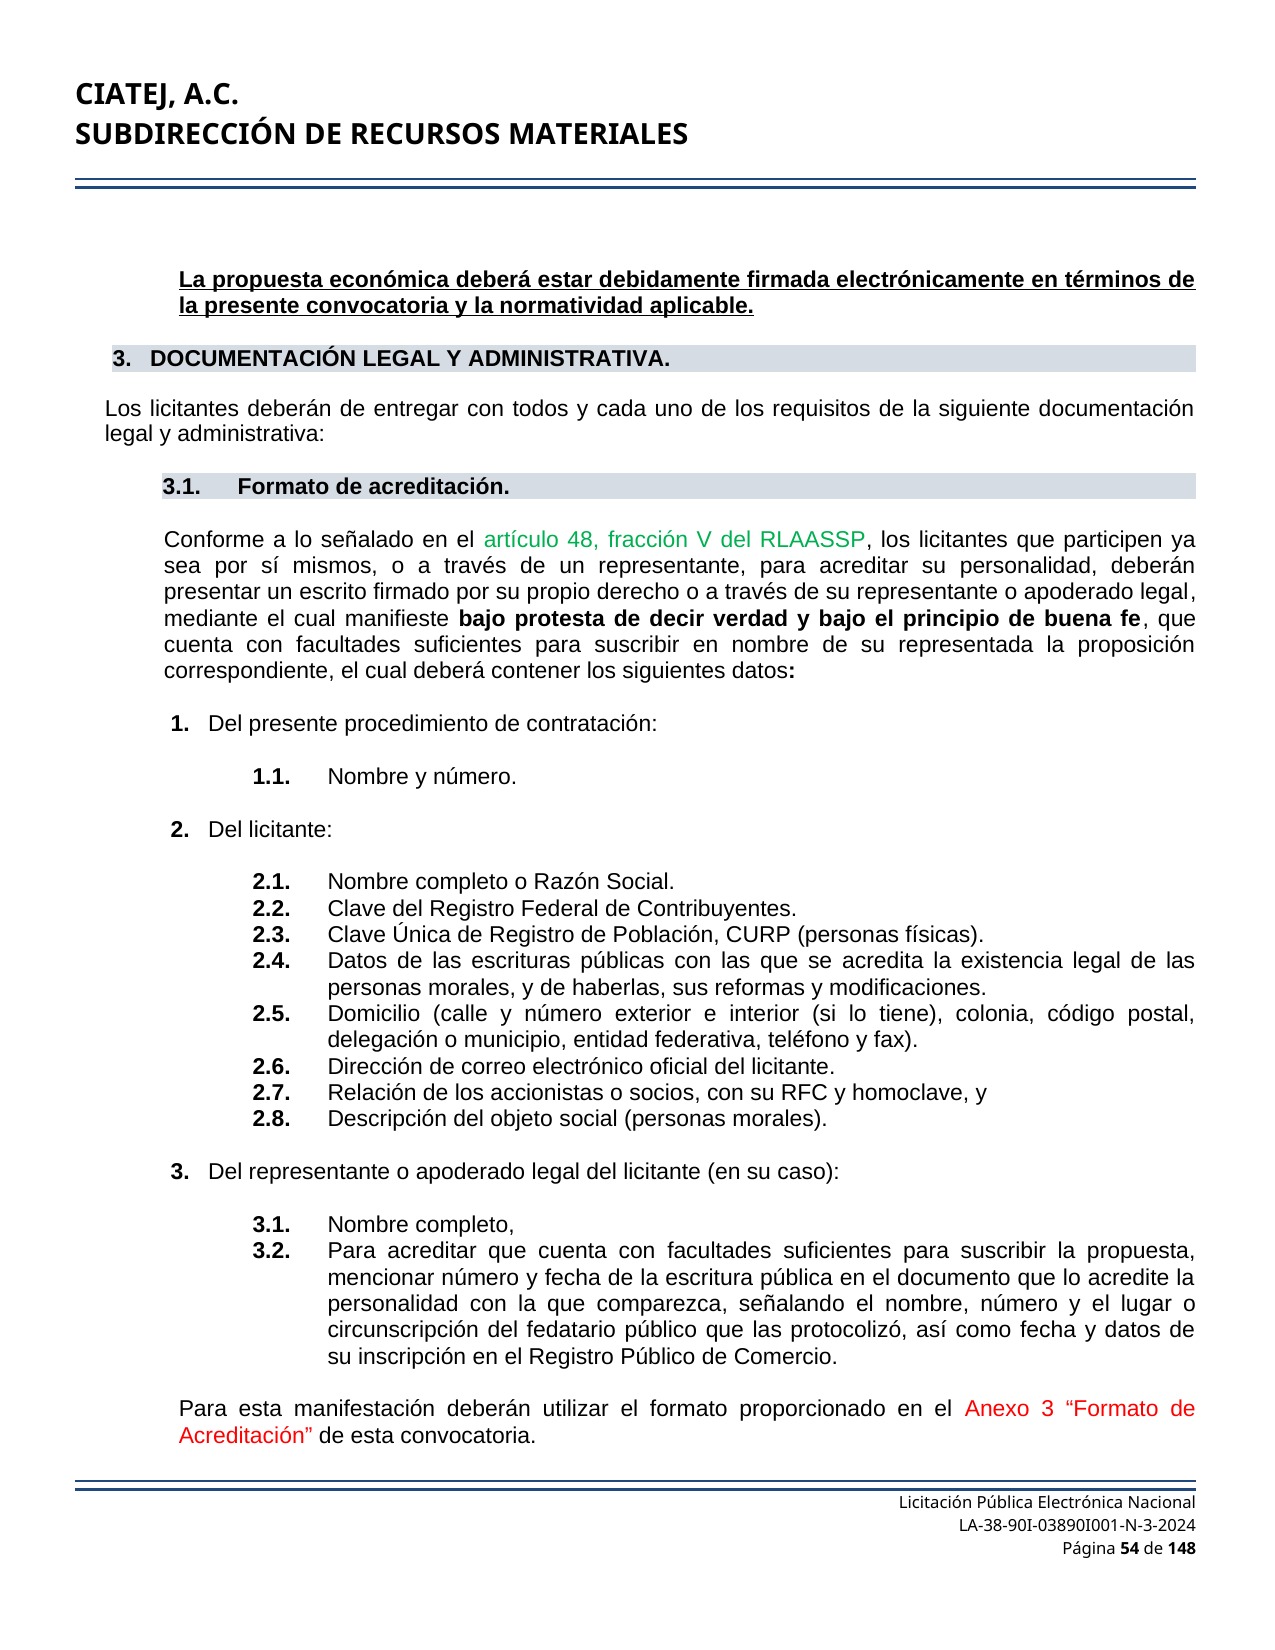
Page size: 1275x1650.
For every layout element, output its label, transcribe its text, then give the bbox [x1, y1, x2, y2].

text La propuesta económica deberá estar debidamente firmada electrónicamente en términos de la presente convocatoria y la normatividad aplicable. [178, 290, 1196, 319]
list Dirección de correo electrónico oficial del licitante. [252, 1053, 1196, 1079]
list Conforme a lo señalado en el artículo 48, fracción V del RLAASSP, los licitantes que participen ya sea por sí mismos, o a través de un representante, para acreditar su personalidad, deberán presentar un escrito firmado por su propio derecho o a través de su representante o apoderado legal, mediante el cual manifieste bajo protesta de decir verdad y bajo el principio de buena fe, que cuenta con facultades suficientes para suscribir en nombre de su representada la proposición correspondiente, el cual deberá contener los siguientes datos: [164, 526, 1196, 684]
list DOCUMENTACIÓN LEGAL Y ADMINISTRATIVA. [112, 345, 1196, 372]
text La propuesta económica deberá estar debidamente firmada electrónicamente en términos de la presente convocatoria y la normatividad aplicable. [178, 266, 1196, 289]
list Del presente procedimiento de contratación: [170, 710, 1196, 736]
list Del representante o apoderado legal del licitante (en su caso): [170, 1158, 1196, 1184]
list Para acreditar que cuenta con facultades suficientes para suscribir la propuesta, mencionar número y fecha de la escritura pública en el documento que lo acredite la personalidad con la que comparezca, señalando el nombre, número y el lugar o circunscripción del fedatario público que las protocolizó, así como fecha y datos de su inscripción en el Registro Público de Comercio. [252, 1237, 1196, 1369]
list Para esta manifestación deberán utilizar el formato proporcionado en el Anexo 3 “Formato de Acreditación” de esta convocatoria. [178, 1395, 1196, 1448]
list Descripción del objeto social (personas morales). [252, 1105, 1196, 1132]
list Del licitante: [170, 816, 1196, 842]
list Formato de acreditación. [162, 473, 1196, 499]
list Domicilio (calle y número exterior e interior (si lo tiene), colonia, código postal, delegación o municipio, entidad federativa, teléfono y fax). [252, 1000, 1196, 1053]
list Relación de los accionistas o socios, con su RFC y homoclave, y [252, 1079, 1196, 1105]
list Nombre y número. [252, 763, 1196, 789]
list Datos de las escrituras públicas con las que se acredita la existencia legal de las personas morales, y de haberlas, sus reformas y modificaciones. [252, 947, 1196, 1000]
text Los licitantes deberán de entregar con todos y cada uno de los requisitos de la siguiente documentación legal y administrativa: [104, 397, 1196, 447]
list Nombre completo o Razón Social. [252, 868, 1196, 894]
list Nombre completo, [252, 1211, 1196, 1237]
list Clave Única de Registro de Población, CURP (personas físicas). [252, 921, 1196, 947]
list Clave del Registro Federal de Contribuyentes. [252, 894, 1196, 921]
